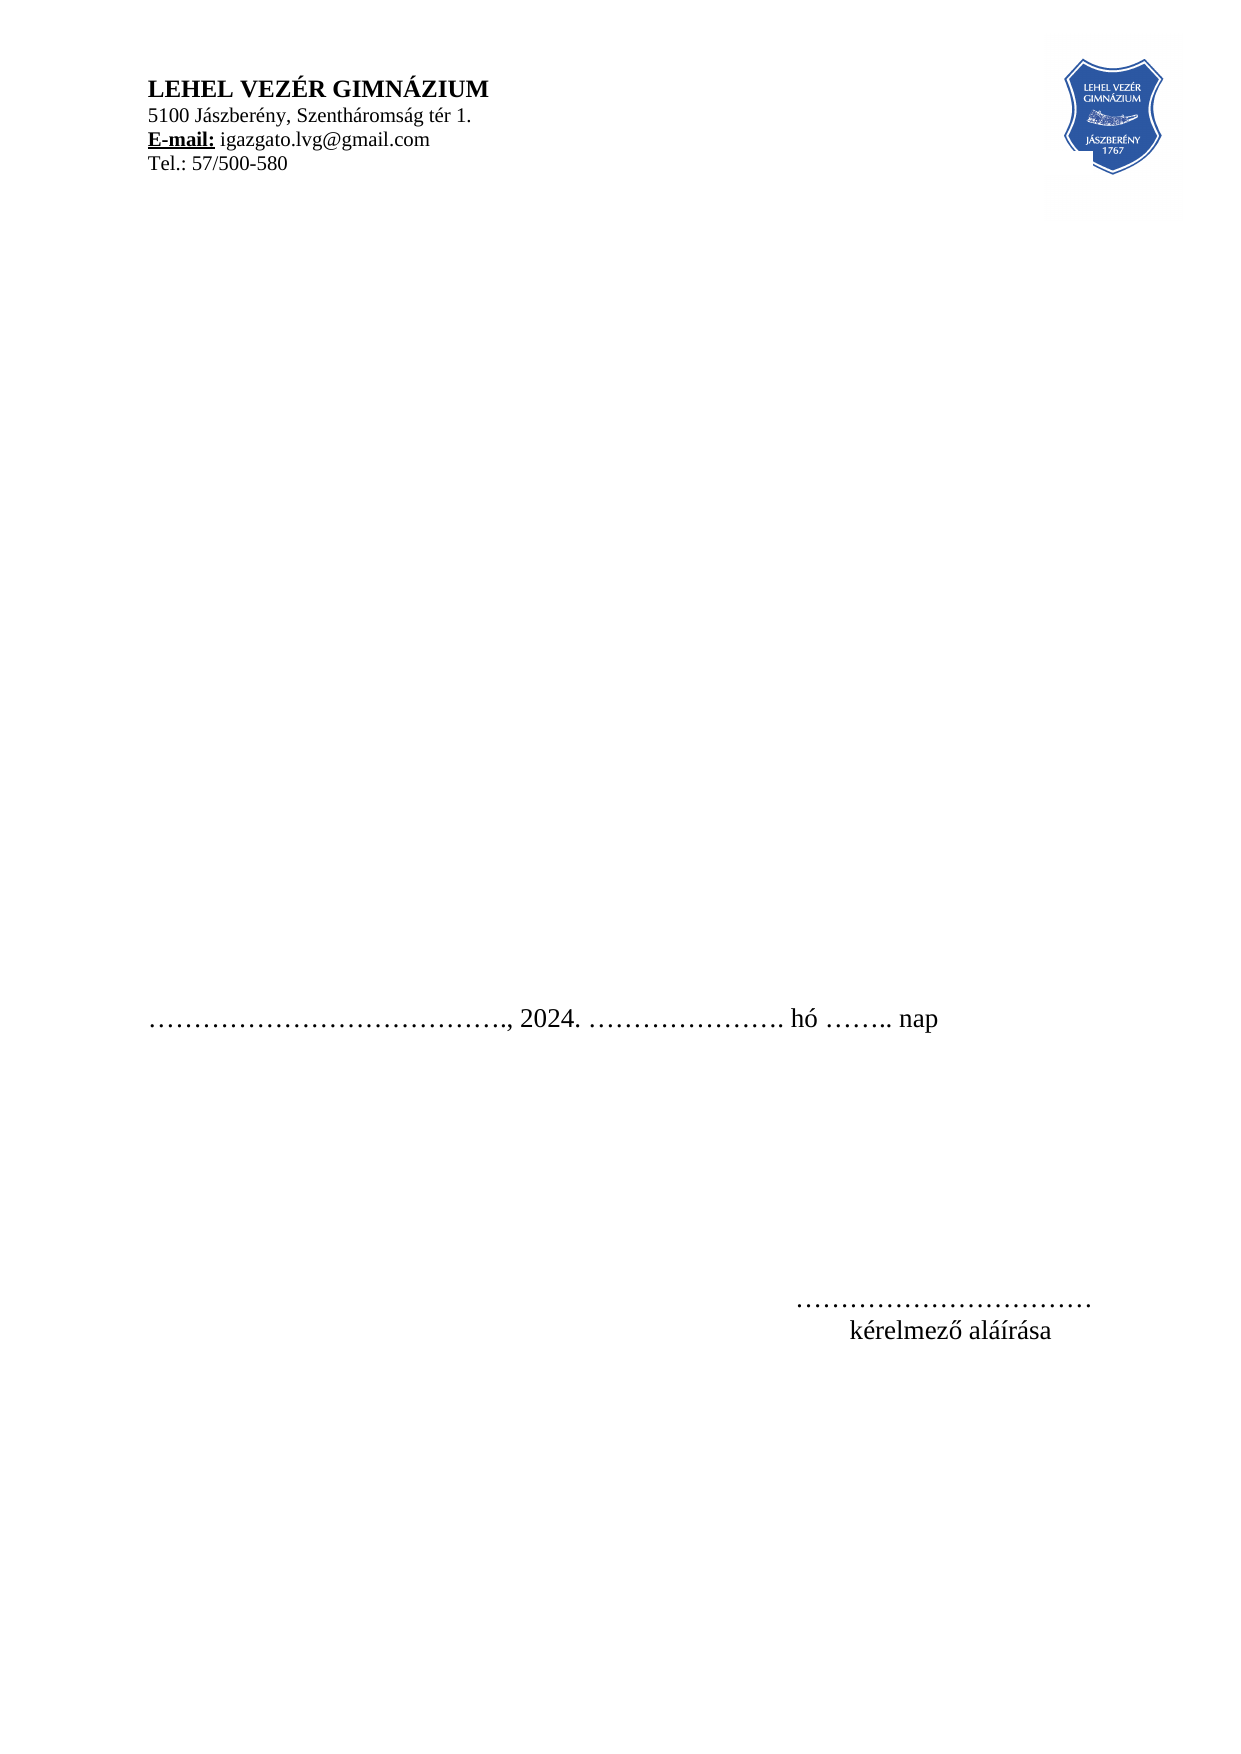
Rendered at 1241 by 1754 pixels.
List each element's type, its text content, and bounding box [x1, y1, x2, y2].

text kérelmező aláírása [148, 1314, 1093, 1345]
text …………………………… [148, 1283, 1093, 1314]
text …………………………………., 2024. …………………. hó …….. nap [148, 1002, 1093, 1033]
